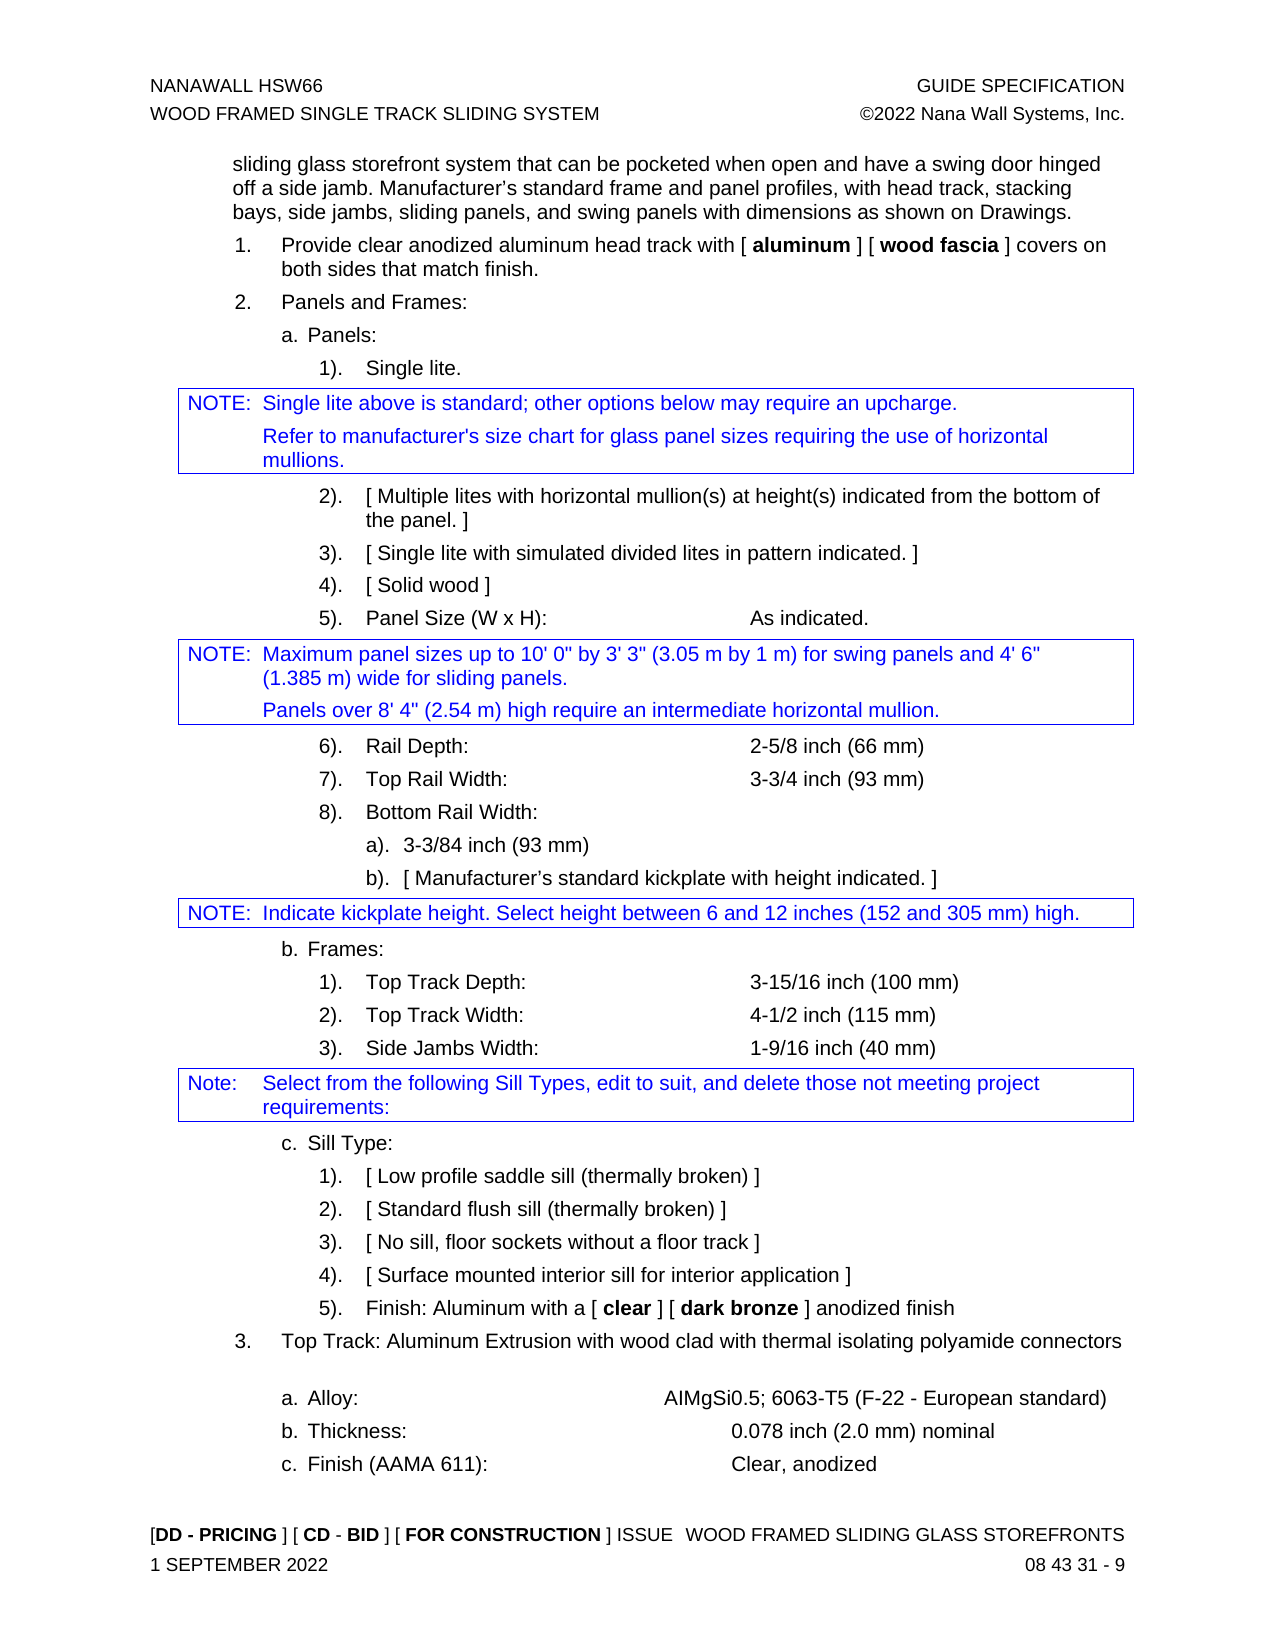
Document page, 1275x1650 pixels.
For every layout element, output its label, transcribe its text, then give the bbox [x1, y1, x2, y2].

text Refer to manufacturer's size chart for glass panel sizes requiring the use of horizontal mullions. [179, 420, 1133, 473]
subtitle Finish: Aluminum with a [ clear ] [ dark bronze ] anodized finish [319, 1296, 1125, 1320]
text NOTE: Maximum panel sizes up to 10' 0" by 3' 3" (3.05 m by 1 m) for swing panels and 4' 6" (1.385 m) wide for sliding panels. [179, 640, 1133, 689]
subtitle Top Track: Aluminum Extrusion with wood clad with thermal isolating polyamide connectors [234, 1329, 1125, 1377]
subtitle Finish (AAMA 611): Clear, anodized [281, 1451, 1125, 1475]
subtitle Bottom Rail Width: [319, 800, 1125, 824]
subtitle Top Track Width: 4-1/2 inch (115 mm) [319, 1003, 1125, 1027]
subtitle Alloy: AIMgSi0.5; 6063-T5 (F-22 - European standard) [281, 1386, 1125, 1409]
subtitle Rail Depth: 2-5/8 inch (66 mm) [319, 734, 1125, 758]
subtitle [ Solid wood ] [319, 573, 1125, 597]
subtitle Panels and Frames: [234, 290, 1125, 314]
text NOTE: Single lite above is standard; other options below may require an upcharge. [179, 389, 1133, 415]
text Panels over 8' 4" (2.54 m) high require an intermediate horizontal mullion. [179, 695, 1133, 724]
subtitle Provide clear anodized aluminum head track with [ aluminum ] [ wood fascia ] covers on both sides that match finish. [234, 233, 1125, 281]
subtitle [ Manufacturer’s standard kickplate with height indicated. ] [366, 866, 1125, 889]
subtitle Top Track Depth: 3-15/16 inch (100 mm) [319, 970, 1125, 994]
subtitle Panel Size (W x H): As indicated. [319, 606, 1125, 630]
subtitle Single lite. [319, 356, 1125, 380]
text NOTE: Indicate kickplate height. Select height between 6 and 12 inches (152 and 305 mm) high. [179, 899, 1133, 927]
subtitle Thickness: 0.078 inch (2.0 mm) nominal [281, 1418, 1125, 1442]
subtitle [ Standard flush sill (thermally broken) ] [319, 1197, 1125, 1221]
text Note: Select from the following Sill Types, edit to suit, and delete those not meeting project requirements: [179, 1069, 1133, 1121]
subtitle [ Low profile saddle sill (thermally broken) ] [319, 1164, 1125, 1188]
subtitle Sill Type: [281, 1131, 1125, 1155]
subtitle [ Surface mounted interior sill for interior application ] [319, 1263, 1125, 1287]
subtitle [ No sill, floor sockets without a floor track ] [319, 1230, 1125, 1254]
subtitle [180, 152, 1125, 224]
subtitle Panels: [281, 323, 1125, 347]
subtitle Top Rail Width: 3-3/4 inch (93 mm) [319, 767, 1125, 791]
subtitle Frames: [281, 937, 1125, 961]
subtitle [ Multiple lites with horizontal mullion(s) at height(s) indicated from the bottom of the panel. ] [319, 483, 1125, 531]
subtitle [ Single lite with simulated divided lites in pattern indicated. ] [319, 540, 1125, 564]
subtitle 3-3/84 inch (93 mm) [366, 833, 1125, 857]
subtitle Side Jambs Width: 1-9/16 inch (40 mm) [319, 1036, 1125, 1060]
